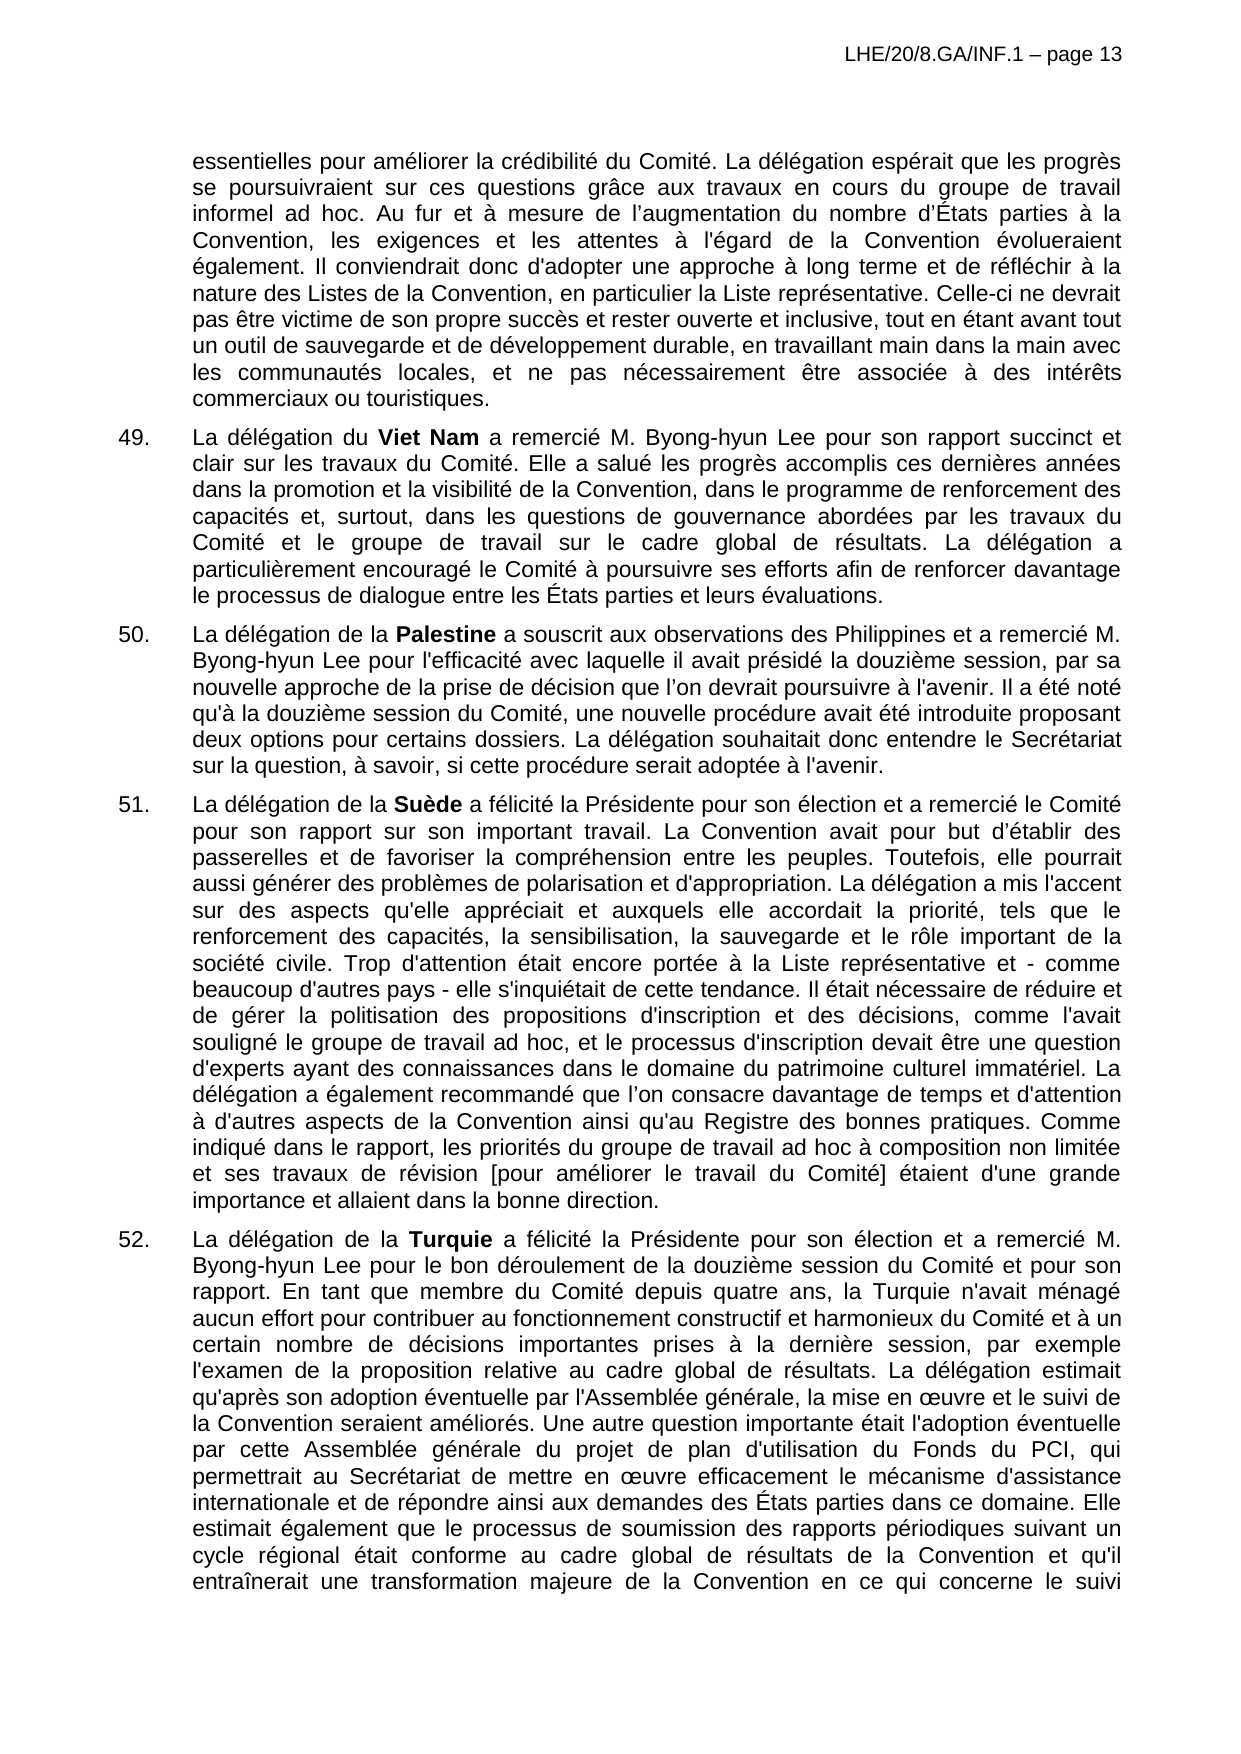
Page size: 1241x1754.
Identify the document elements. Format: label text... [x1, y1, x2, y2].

list La délégation du Viet Nam a remercié M. Byong-hyun Lee pour son rapport succinct et clair sur les travaux du Comité. Elle a salué les progrès accomplis ces dernières années dans la promotion et la visibilité de la Convention, dans le programme de renforcement des capacités et, surtout, dans les questions de gouvernance abordées par les travaux du Comité et le groupe de travail sur le cadre global de résultats. La délégation a particulièrement encouragé le Comité à poursuivre ses efforts afin de renforcer davantage le processus de dialogue entre les États parties et leurs évaluations. [118, 424, 1122, 608]
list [118, 148, 1122, 411]
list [118, 1226, 1122, 1594]
list La délégation de la Suède a félicité la Présidente pour son élection et a remercié le Comité pour son rapport sur son important travail. La Convention avait pour but d’établir des passerelles et de favoriser la compréhension entre les peuples. Toutefois, elle pourrait aussi générer des problèmes de polarisation et d'appropriation. La délégation a mis l'accent sur des aspects qu'elle appréciait et auxquels elle accordait la priorité, tels que le renforcement des capacités, la sensibilisation, la sauvegarde et le rôle important de la société civile. Trop d'attention était encore portée à la Liste représentative et - comme beaucoup d'autres pays - elle s'inquiétait de cette tendance. Il était nécessaire de réduire et de gérer la politisation des propositions d'inscription et des décisions, comme l'avait souligné le groupe de travail ad hoc, et le processus d'inscription devait être une question d'experts ayant des connaissances dans le domaine du patrimoine culturel immatériel. La délégation a également recommandé que l’on consacre davantage de temps et d'attention à d'autres aspects de la Convention ainsi qu'au Registre des bonnes pratiques. Comme indiqué dans le rapport, les priorités du groupe de travail ad hoc à composition non limitée et ses travaux de révision [pour améliorer le travail du Comité] étaient d'une grande importance et allaient dans la bonne direction. [118, 791, 1122, 1213]
list La délégation de la Palestine a souscrit aux observations des Philippines et a remercié M. Byong-hyun Lee pour l'efficacité avec laquelle il avait présidé la douzième session, par sa nouvelle approche de la prise de décision que l’on devrait poursuivre à l'avenir. Il a été noté qu'à la douzième session du Comité, une nouvelle procédure avait été introduite proposant deux options pour certains dossiers. La délégation souhaitait donc entendre le Secrétariat sur la question, à savoir, si cette procédure serait adoptée à l'avenir. [118, 621, 1122, 779]
